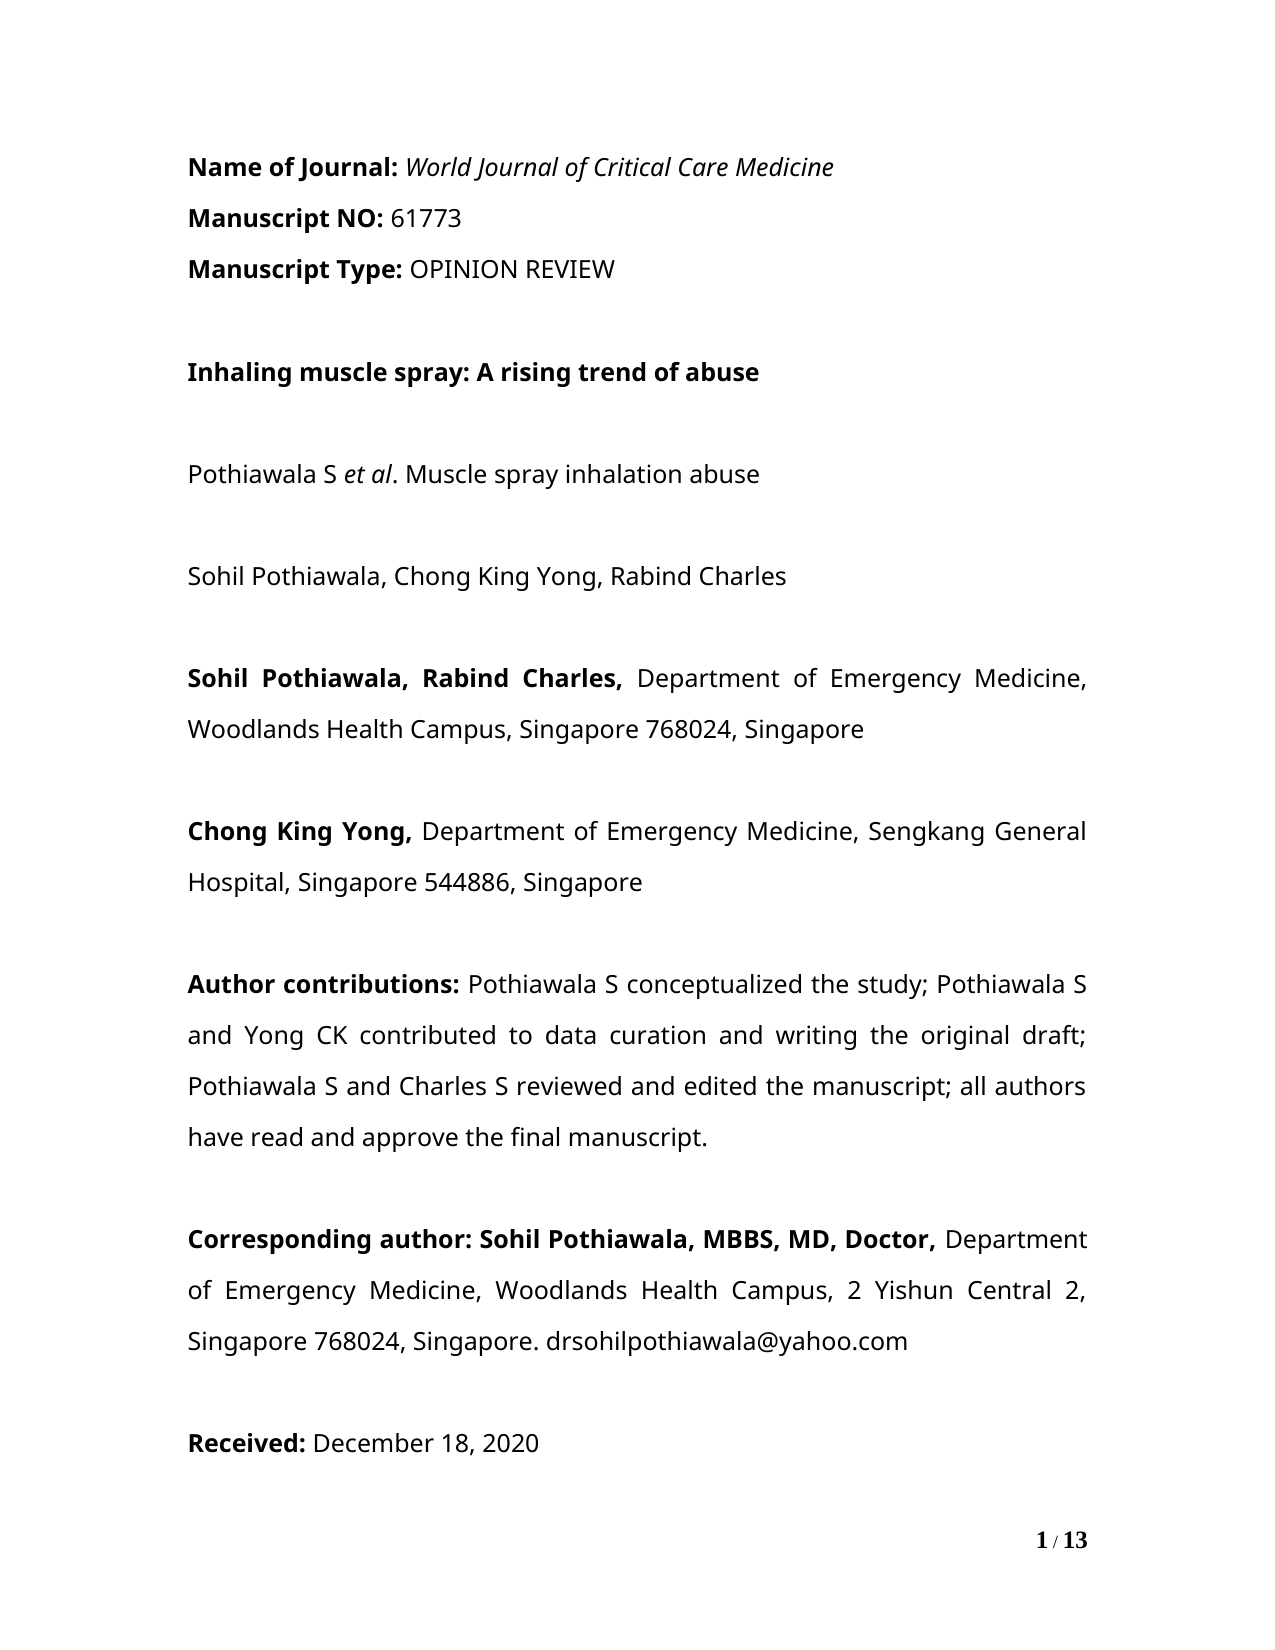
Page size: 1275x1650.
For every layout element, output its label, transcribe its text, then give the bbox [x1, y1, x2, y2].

text Manuscript NO: 61773 [187, 201, 1087, 235]
text Sohil Pothiawala, Chong King Yong, Rabind Charles [187, 558, 1087, 592]
text Pothiawala S et al. Muscle spray inhalation abuse [187, 456, 1087, 490]
text Received: December 18, 2020 [187, 1426, 1087, 1460]
text Sohil Pothiawala, Rabind Charles, Department of Emergency Medicine, Woodlands Health Campus, Singapore 768024, Singapore [187, 660, 1087, 746]
text Author contributions: Pothiawala S conceptualized the study; Pothiawala S and Yong CK contributed to data curation and writing the original draft; Pothiawala S and Charles S reviewed and edited the manuscript; all authors have read and approve the final manuscript. [187, 967, 1087, 1154]
text Manuscript Type: OPINION REVIEW [187, 252, 1087, 286]
text Chong King Yong, Department of Emergency Medicine, Sengkang General Hospital, Singapore 544886, Singapore [187, 813, 1087, 899]
text Inhaling muscle spray: A rising trend of abuse [187, 354, 1087, 388]
text Name of Journal: World Journal of Critical Care Medicine [187, 150, 1087, 184]
text Corresponding author: Sohil Pothiawala, MBBS, MD, Doctor, Department of Emergency Medicine, Woodlands Health Campus, 2 Yishun Central 2, Singapore 768024, Singapore. drsohilpothiawala@yahoo.com [187, 1222, 1087, 1358]
